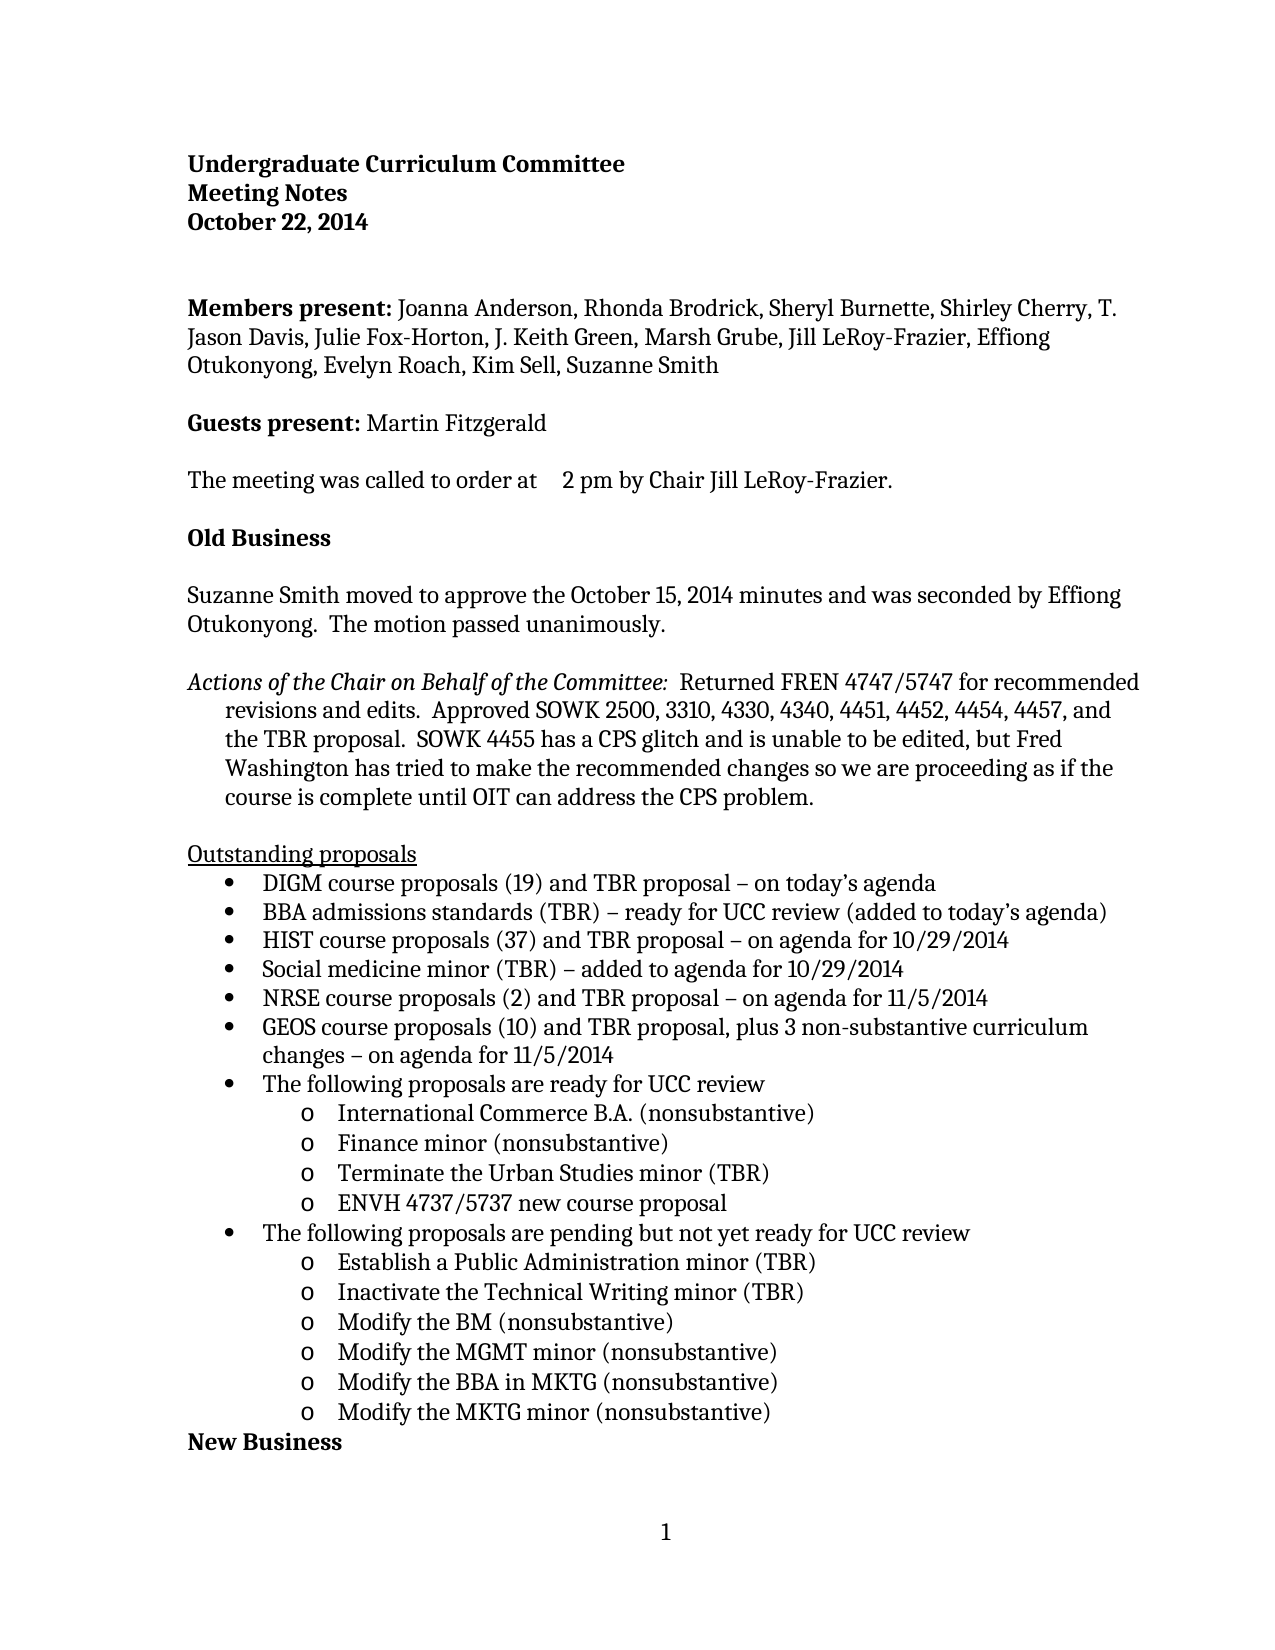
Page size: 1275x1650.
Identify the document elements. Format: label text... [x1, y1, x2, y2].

list Establish a Public Administration minor (TBR) [300, 1247, 1144, 1277]
list The following proposals are pending but not yet ready for UCC review [225, 1219, 1144, 1247]
list Social medicine minor (TBR) – added to agenda for 10/29/2014 [225, 955, 1144, 984]
list Modify the MGMT minor (nonsubstantive) [300, 1337, 1144, 1367]
text Guests present: Martin Fitzgerald [187, 409, 1144, 437]
list HIST course proposals (37) and TBR proposal – on agenda for 10/29/2014 [225, 926, 1144, 955]
list NRSE course proposals (2) and TBR proposal – on agenda for 11/5/2014 [225, 984, 1144, 1012]
list Finance minor (nonsubstantive) [300, 1129, 1144, 1159]
text Suzanne Smith moved to approve the October 15, 2014 minutes and was seconded by Effiong Otukonyong. The motion passed unanimously. [187, 581, 1144, 639]
list Modify the MKTG minor (nonsubstantive) [300, 1397, 1144, 1427]
text Members present: Joanna Anderson, Rhonda Brodrick, Sheryl Burnette, Shirley Cherry, T. Jason Davis, Julie Fox-Horton, J. Keith Green, Marsh Grube, Jill LeRoy-Frazier, Effiong Otukonyong, Evelyn Roach, Kim Sell, Suzanne Smith [187, 294, 1144, 380]
list Inactivate the Technical Writing minor (TBR) [300, 1277, 1144, 1307]
text Undergraduate Curriculum Committee [187, 150, 1144, 179]
list BBA admissions standards (TBR) – ready for UCC review (added to today’s agenda) [225, 897, 1144, 926]
text October 22, 2014 [187, 207, 1144, 236]
list GEOS course proposals (10) and TBR proposal, plus 3 non-substantive curriculum changes – on agenda for 11/5/2014 [225, 1012, 1144, 1070]
list ENVH 4737/5737 new course proposal [300, 1189, 1144, 1219]
text Outstanding proposals [187, 840, 1144, 869]
text New Business [187, 1427, 1144, 1456]
text The meeting was called to order at 2 pm by Chair Jill LeRoy-Frazier. [187, 466, 1144, 495]
text Old Business [187, 524, 1144, 552]
text Actions of the Chair on Behalf of the Committee: Returned FREN 4747/5747 for recommended revisions and edits. Approved SOWK 2500, 3310, 4330, 4340, 4451, 4452, 4454, 4457, and the TBR proposal. SOWK 4455 has a CPS glitch and is unable to be edited, but Fred Washington has tried to make the recommended changes so we are proceeding as if the course is complete until OIT can address the CPS problem. [187, 667, 1144, 811]
list International Commerce B.A. (nonsubstantive) [300, 1099, 1144, 1129]
text Meeting Notes [187, 179, 1144, 207]
list DIGM course proposals (19) and TBR proposal – on today’s agenda [225, 869, 1144, 897]
list Modify the BM (nonsubstantive) [300, 1307, 1144, 1337]
list Terminate the Urban Studies minor (TBR) [300, 1159, 1144, 1189]
list Modify the BBA in MKTG (nonsubstantive) [300, 1367, 1144, 1397]
list The following proposals are ready for UCC review [225, 1070, 1144, 1099]
